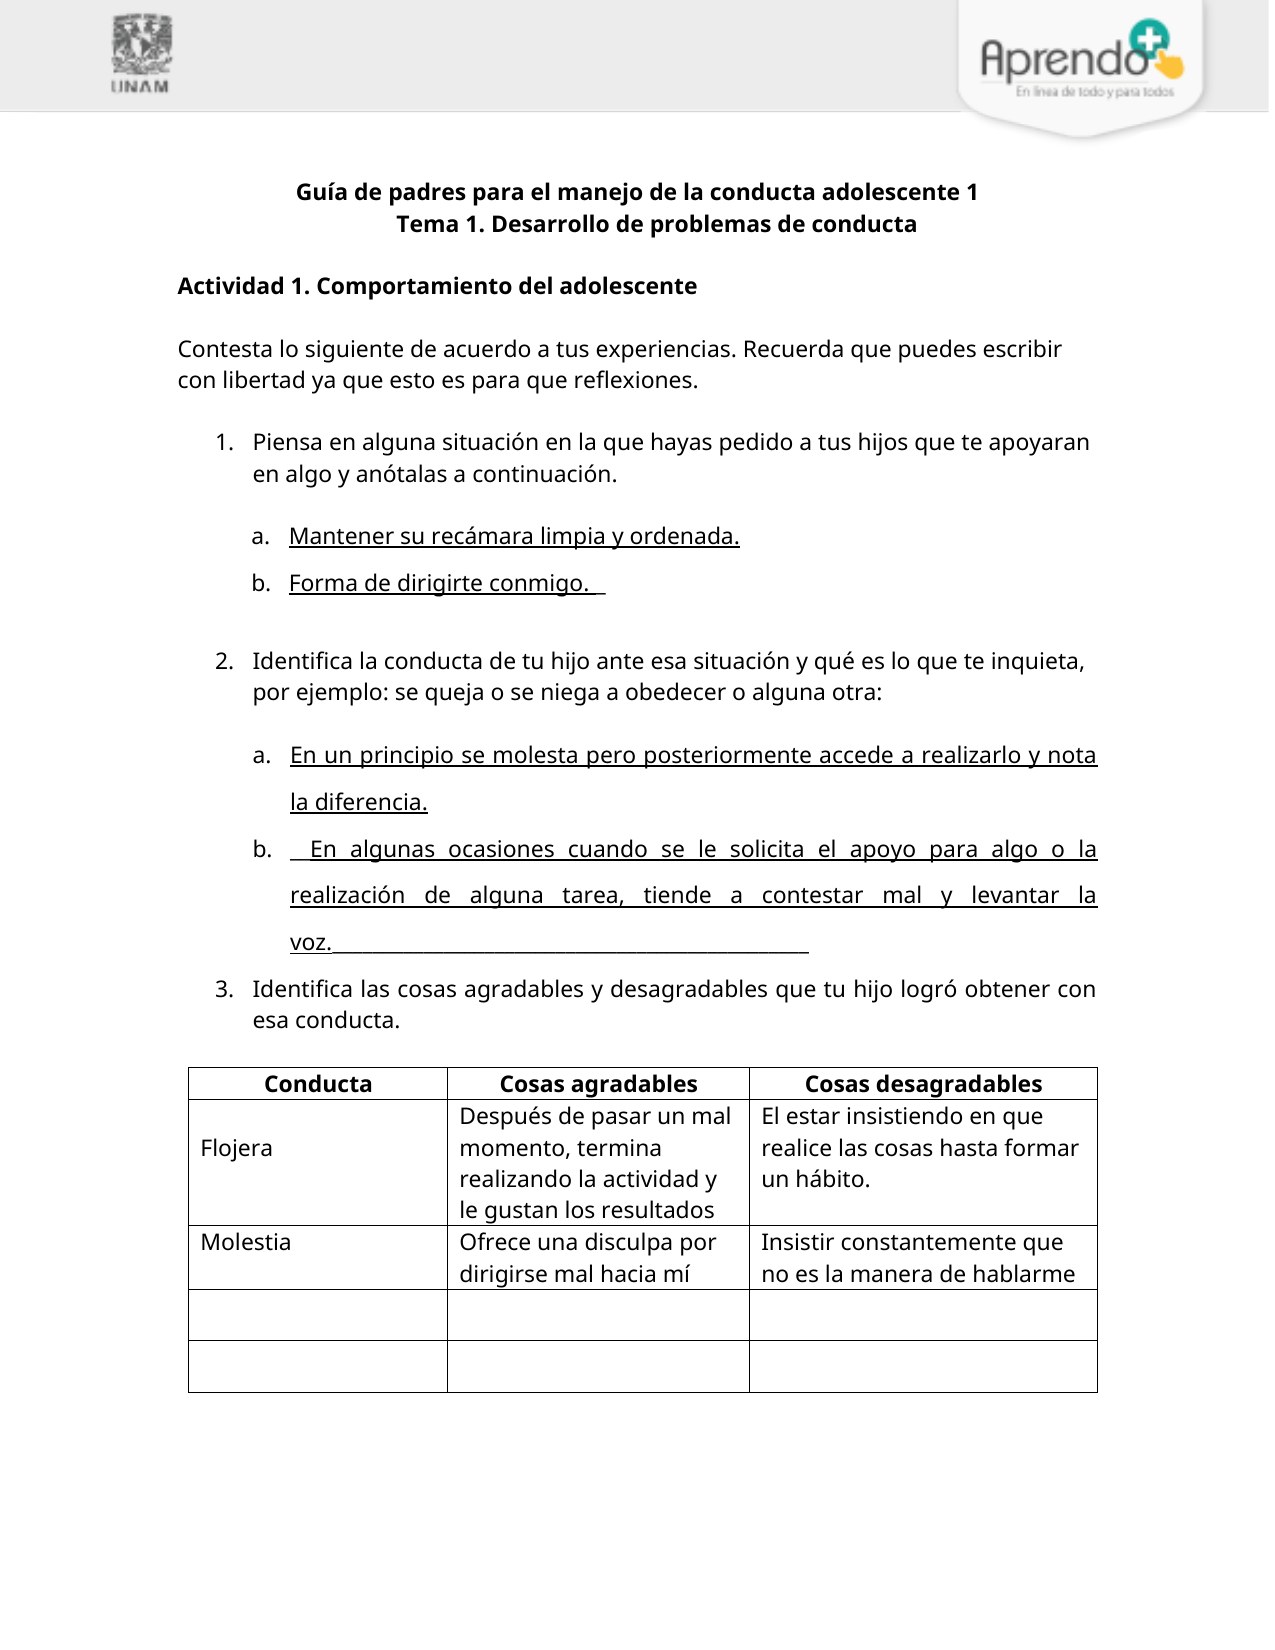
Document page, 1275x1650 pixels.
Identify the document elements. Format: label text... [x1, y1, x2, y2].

table_cell Molestia [189, 1226, 447, 1289]
text Guía de padres para el manejo de la conducta adolescente 1 [177, 176, 1098, 208]
table_cell Después de pasar un mal momento, termina realizando la actividad y le gustan los resultados [448, 1100, 749, 1225]
list __En algunas ocasiones cuando se le solicita el apoyo para algo o la realización de alguna tarea, tiende a contestar mal y levantar la voz._______________________________________________ [252, 833, 1098, 958]
table_cell El estar insistiendo en que realice las cosas hasta formar un hábito. [750, 1100, 1097, 1225]
table_cell [750, 1290, 1097, 1340]
table_header Cosas desagradables [750, 1068, 1097, 1099]
table_cell Insistir constantemente que no es la manera de hablarme [750, 1226, 1097, 1289]
table_cell [189, 1341, 447, 1392]
list Identifica las cosas agradables y desagradables que tu hijo logró obtener con esa conducta. [215, 973, 1098, 1036]
list Piensa en alguna situación en la que hayas pedido a tus hijos que te apoyaran en algo y anótalas a continuación. [215, 426, 1098, 489]
table_cell Ofrece una disculpa por dirigirse mal hacia mí [448, 1226, 749, 1289]
list Forma de dirigirte conmigo. _ [251, 567, 1098, 598]
text Tema 1. Desarrollo de problemas de conducta [133, 208, 1181, 239]
table_cell [189, 1290, 447, 1340]
list En un principio se molesta pero posteriormente accede a realizarlo y nota la diferencia. [252, 739, 1098, 817]
table_cell [750, 1341, 1097, 1392]
list Mantener su recámara limpia y ordenada. [251, 520, 1098, 551]
table_header Conducta [189, 1068, 447, 1099]
text Contesta lo siguiente de acuerdo a tus experiencias. Recuerda que puedes escribir con libertad ya que esto es para que reflexiones. [177, 333, 1098, 395]
list Identifica la conducta de tu hijo ante esa situación y qué es lo que te inquieta, por ejemplo: se queja o se niega a obedecer o alguna otra: [215, 645, 1098, 708]
table_cell [448, 1290, 749, 1340]
table_cell Flojera [189, 1100, 447, 1225]
table_cell [448, 1341, 749, 1392]
picture [0, 0, 1271, 149]
table_header Cosas agradables [448, 1068, 749, 1099]
text Actividad 1. Comportamiento del adolescente [177, 270, 1098, 301]
